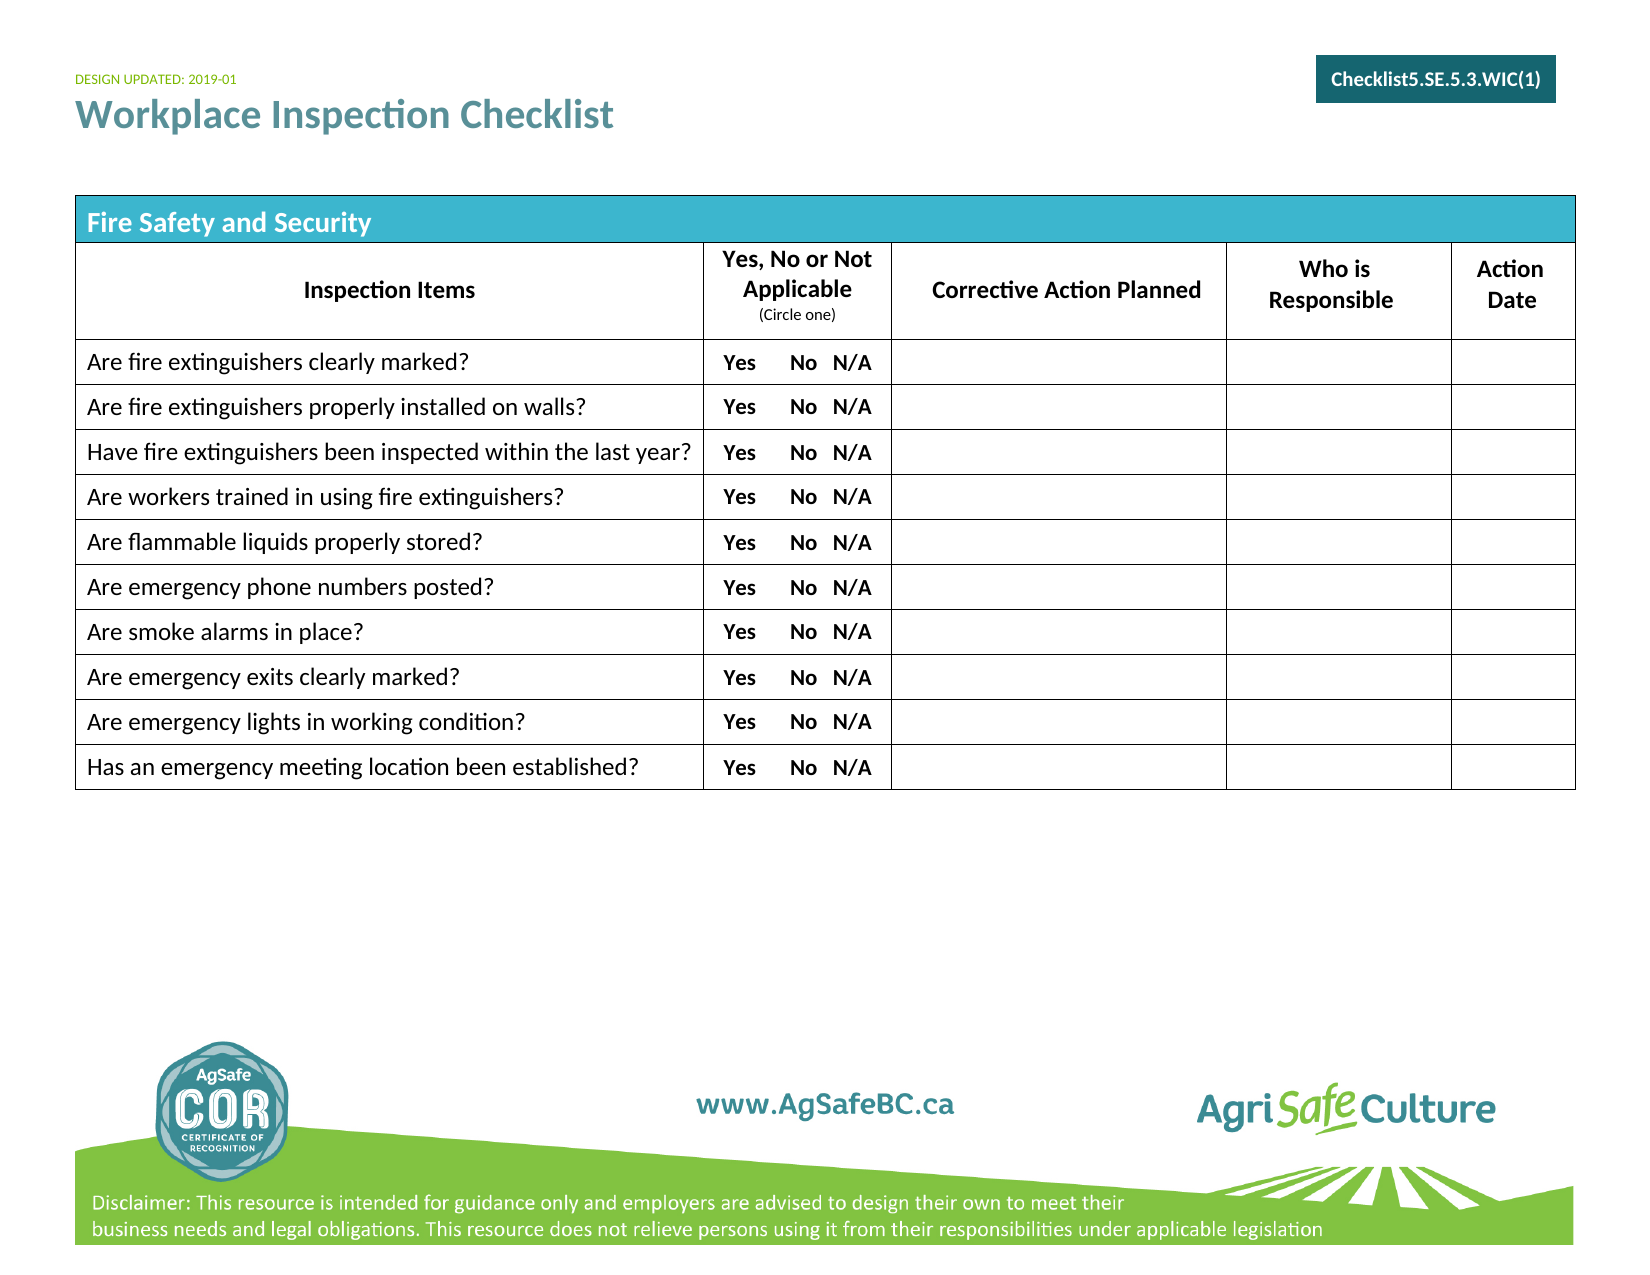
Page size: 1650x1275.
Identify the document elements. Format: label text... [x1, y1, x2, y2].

table_cell Has an emergency meeting location been established? [76, 745, 703, 789]
table_cell Yes No N/A [704, 745, 891, 789]
table_cell [892, 655, 1226, 699]
table_cell [1452, 745, 1575, 789]
table_cell [1227, 655, 1451, 699]
table_cell [1227, 565, 1451, 609]
table_cell [892, 745, 1226, 789]
table_cell [1452, 385, 1575, 429]
table_cell Action Date [1452, 243, 1575, 339]
table_cell Corrective Action Planned [892, 243, 1226, 339]
picture [75, 1037, 1574, 1245]
table_cell Yes No N/A [704, 700, 891, 744]
table_cell [1227, 745, 1451, 789]
table_cell Are emergency phone numbers posted? [76, 565, 703, 609]
table_cell [1227, 340, 1451, 384]
table_cell [1227, 385, 1451, 429]
table_cell [1227, 700, 1451, 744]
table_cell Are flammable liquids properly stored? [76, 520, 703, 564]
table_cell [1452, 430, 1575, 474]
table_cell Have fire extinguishers been inspected within the last year? [76, 430, 703, 474]
table_cell [1227, 520, 1451, 564]
table_cell [1452, 610, 1575, 654]
table_cell Are fire extinguishers clearly marked? [76, 340, 703, 384]
table_cell [892, 565, 1226, 609]
table_cell [892, 520, 1226, 564]
table_cell [1227, 610, 1451, 654]
table_cell Yes No N/A [704, 430, 891, 474]
table_cell Yes No N/A [704, 655, 891, 699]
table_cell [892, 610, 1226, 654]
table_cell [1227, 430, 1451, 474]
table_cell Yes No N/A [704, 565, 891, 609]
table_cell [892, 340, 1226, 384]
table_cell [1452, 475, 1575, 519]
table_cell [1452, 520, 1575, 564]
table_cell [1452, 340, 1575, 384]
table_cell [1452, 655, 1575, 699]
table_cell Yes No N/A [704, 475, 891, 519]
table_cell [892, 475, 1226, 519]
table_cell [1452, 565, 1575, 609]
table_cell [1452, 700, 1575, 744]
table_cell [892, 430, 1226, 474]
table_cell [1227, 475, 1451, 519]
table_cell Are smoke alarms in place? [76, 610, 703, 654]
table_cell Yes No N/A [704, 385, 891, 429]
table_header Fire Safety and Security [76, 196, 1575, 242]
table_cell Are fire extinguishers properly installed on walls? [76, 385, 703, 429]
table_cell Inspection Items [76, 243, 703, 339]
table_cell Yes No N/A [704, 610, 891, 654]
table_cell [892, 700, 1226, 744]
table_cell [892, 385, 1226, 429]
table_cell Yes, No or Not Applicable (Circle one) [704, 243, 891, 339]
table_cell Are emergency lights in working condition? [76, 700, 703, 744]
table_cell Yes No N/A [704, 340, 891, 384]
table_cell Who is Responsible [1227, 243, 1451, 339]
table_cell Are workers trained in using fire extinguishers? [76, 475, 703, 519]
table_cell Yes No N/A [704, 520, 891, 564]
table_cell Are emergency exits clearly marked? [76, 655, 703, 699]
